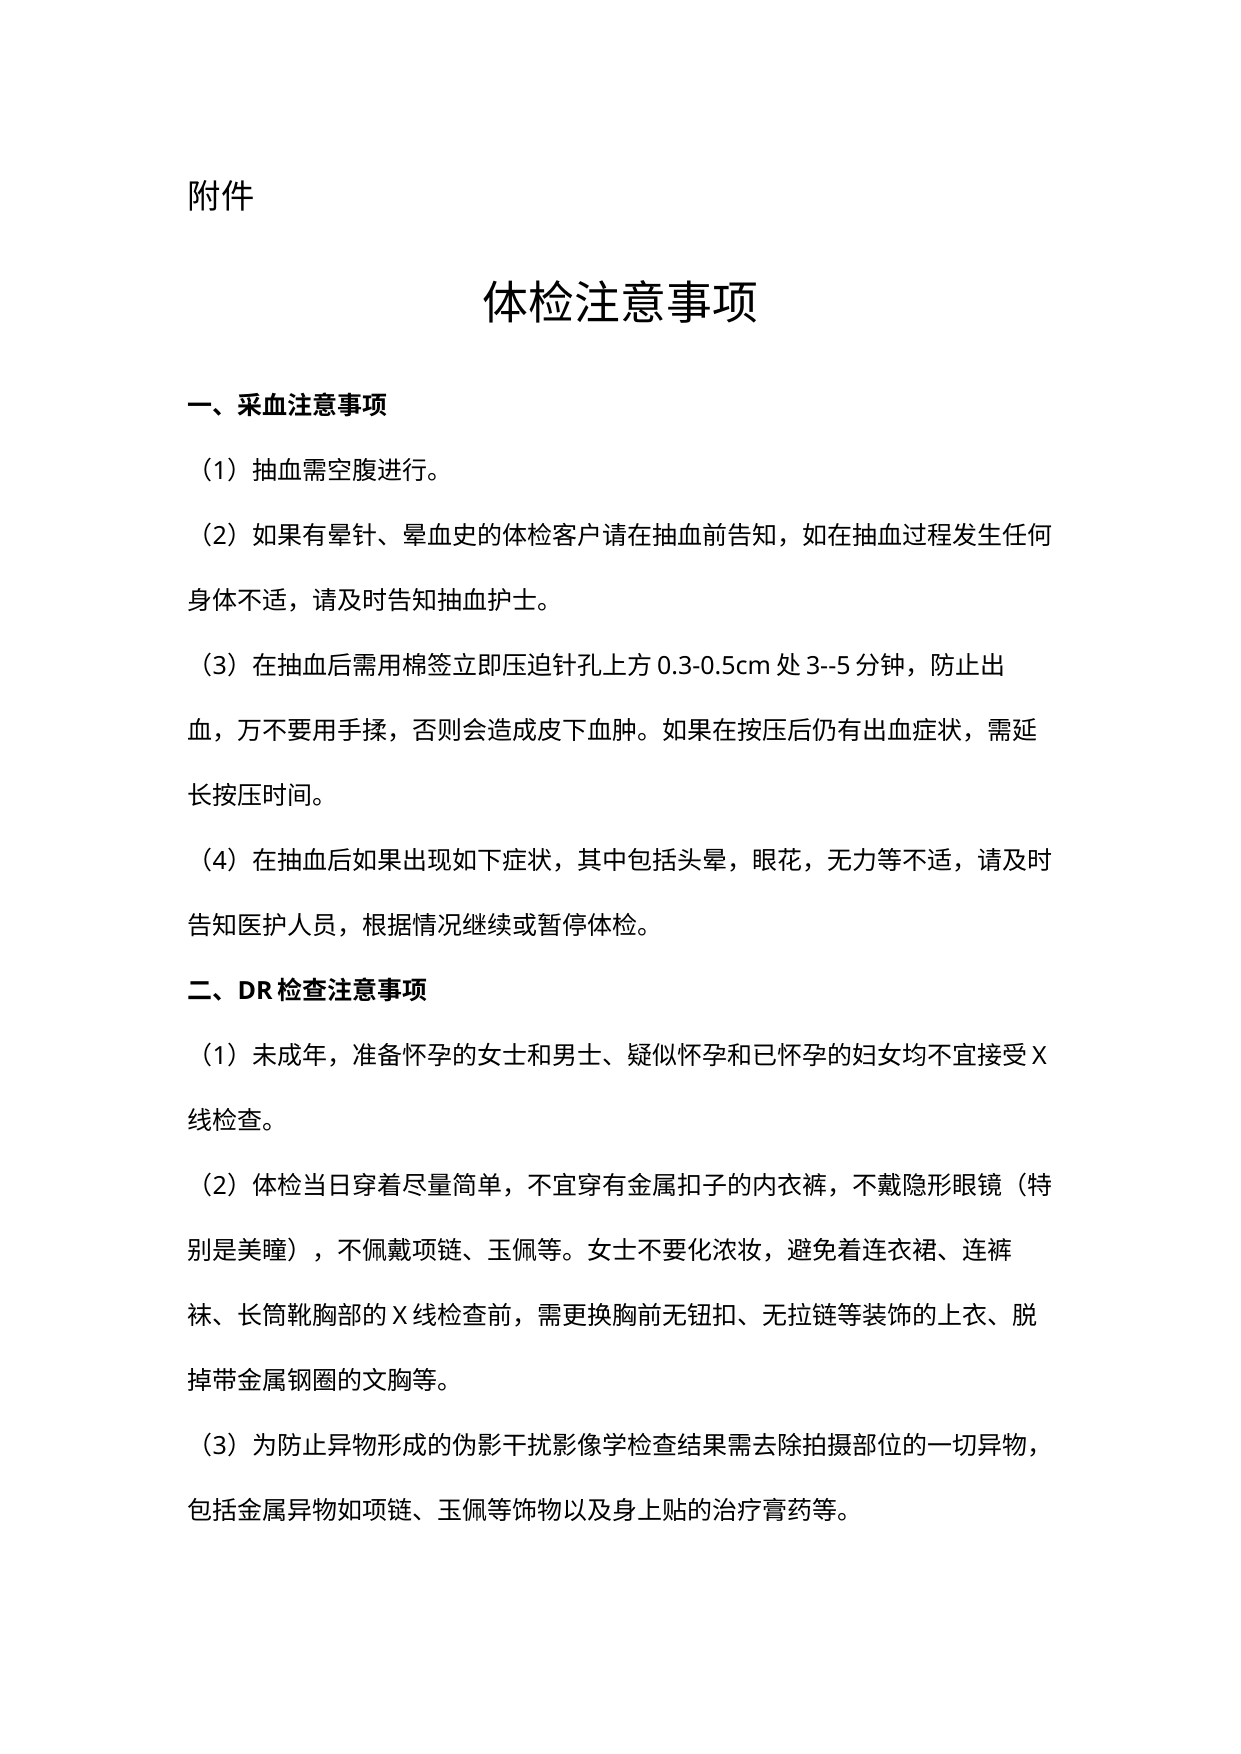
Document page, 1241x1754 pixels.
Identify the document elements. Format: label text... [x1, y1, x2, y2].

text 二、DR检查注意事项 [187, 956, 1053, 1021]
text （4）在抽血后如果出现如下症状，其中包括头晕，眼花，无力等不适，请及时告知医护人员，根据情况继续或暂停体检。 [187, 826, 1053, 956]
list 为防止异物形成的伪影干扰影像学检查结果需去除拍摄部位的一切异物，包括金属异物如项链、玉佩等饰物以及身上贴的治疗膏药等。 [187, 1411, 1053, 1541]
text 附件 [187, 162, 1053, 227]
text （2）体检当日穿着尽量简单，不宜穿有金属扣子的内衣裤，不戴隐形眼镜（特别是美瞳），不佩戴项链、玉佩等。女士不要化浓妆，避免着连衣裙、连裤袜、长筒靴胸部的X线检查前，需更换胸前无钮扣、无拉链等装饰的上衣、脱掉带金属钢圈的文胸等。 [187, 1151, 1053, 1411]
text （3）在抽血后需用棉签立即压迫针孔上方0.3-0.5cm处3--5分钟，防止出血，万不要用手揉，否则会造成皮下血肿。如果在按压后仍有出血症状，需延长按压时间。 [187, 631, 1053, 826]
text （1）未成年，准备怀孕的女士和男士、疑似怀孕和已怀孕的妇女均不宜接受X线检查。 [187, 1021, 1053, 1151]
text （2）如果有晕针、晕血史的体检客户请在抽血前告知，如在抽血过程发生任何身体不适，请及时告知抽血护士。 [187, 501, 1053, 631]
text 一、采血注意事项 [187, 371, 1053, 436]
text （1）抽血需空腹进行。 [187, 436, 1053, 501]
text 体检注意事项 [187, 250, 1053, 348]
